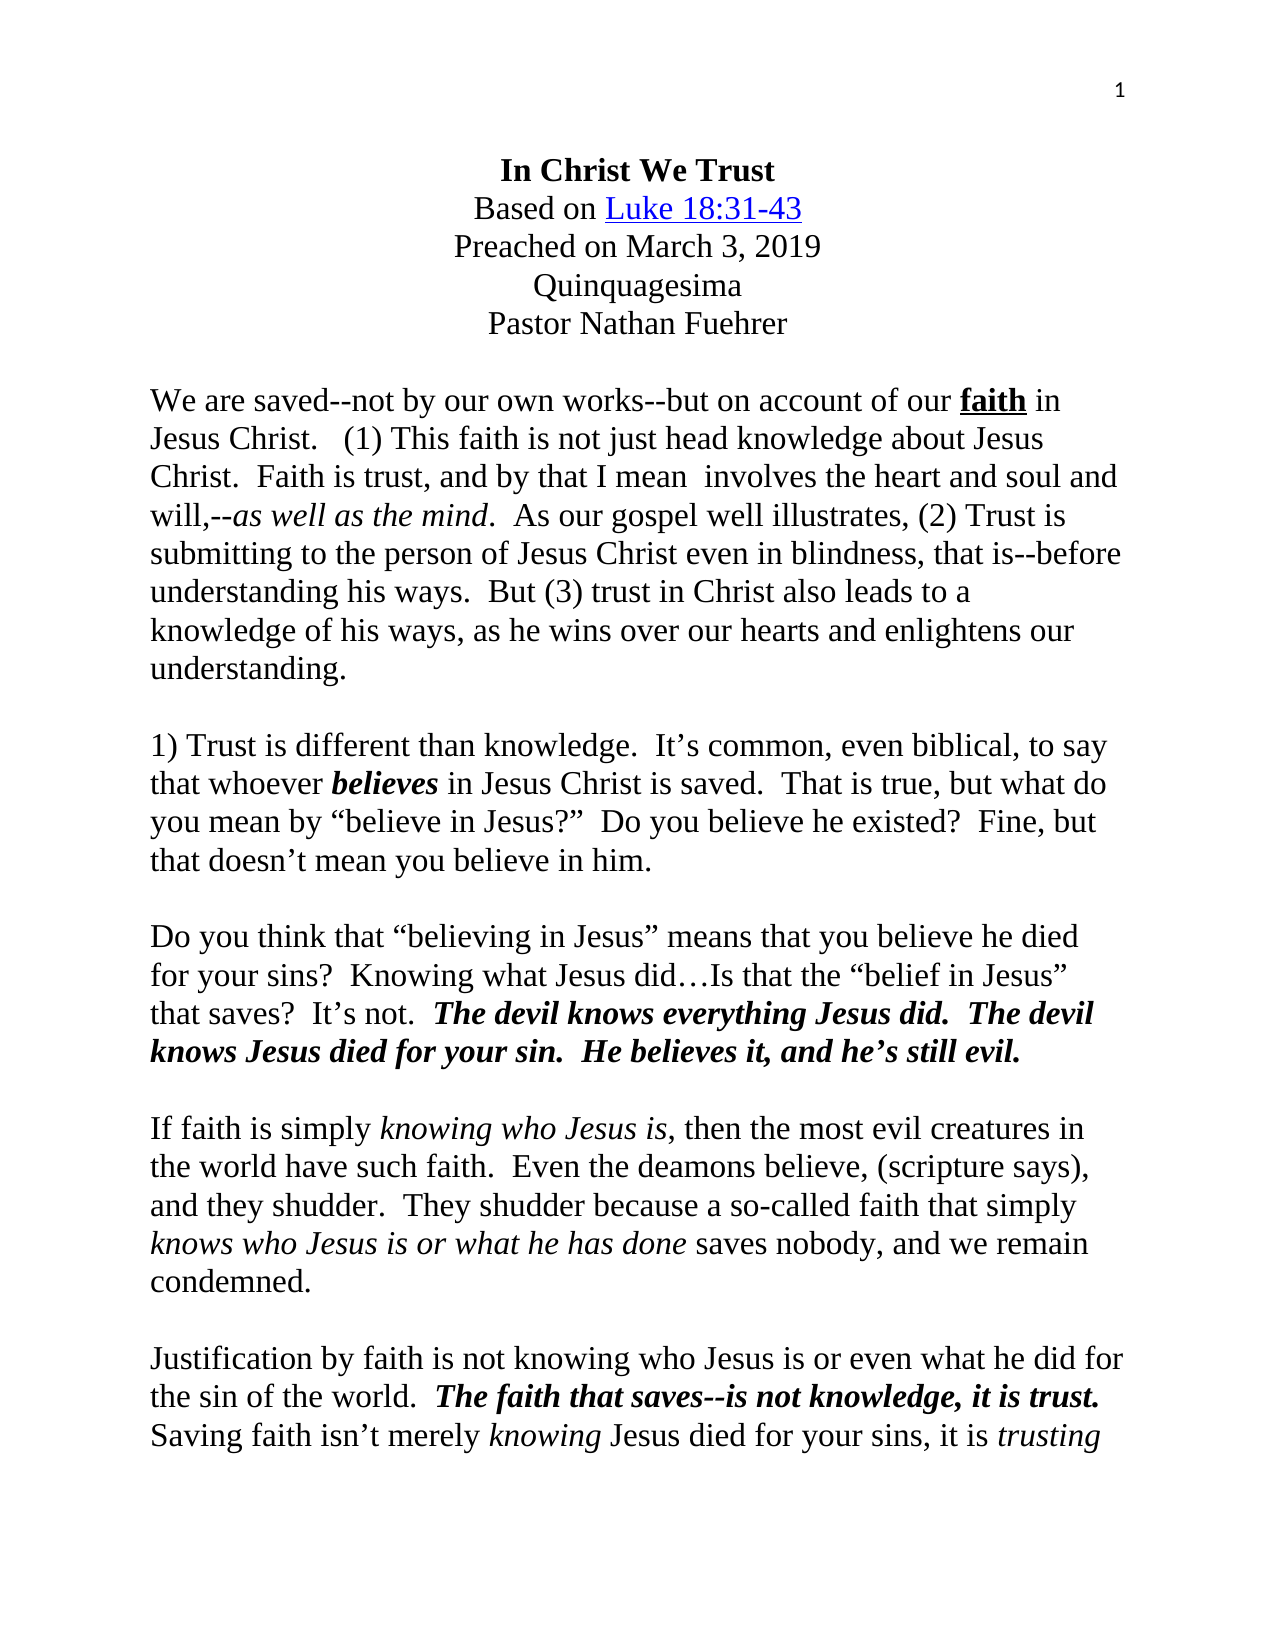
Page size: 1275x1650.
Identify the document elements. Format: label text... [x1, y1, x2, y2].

text Preached on March 3, 2019 [150, 227, 1125, 265]
text If faith is simply knowing who Jesus is, then the most evil creatures in the world have such faith. Even the deamons believe, (scripture says), and they shudder. They shudder because a so-called faith that simply knows who Jesus is or what he has done saves nobody, and we remain condemned. [150, 1108, 1125, 1300]
text Quinquagesima [150, 265, 1125, 303]
text In Christ We Trust [150, 150, 1125, 188]
text We are saved--not by our own works--but on account of our faith in Jesus Christ. (1) This faith is not just head knowledge about Jesus Christ. Faith is trust, and by that I mean involves the heart and soul and will,--as well as the mind. As our gospel well illustrates, (2) Trust is submitting to the person of Jesus Christ even in blindness, that is--before understanding his ways. But (3) trust in Christ also leads to a knowledge of his ways, as he wins over our hearts and enlightens our understanding. [150, 380, 1125, 687]
text 1) Trust is different than knowledge. It’s common, even biblical, to say that whoever believes in Jesus Christ is saved. That is true, but what do you mean by “believe in Jesus?” Do you believe he existed? Fine, but that doesn’t mean you believe in him. [150, 725, 1125, 878]
text Do you think that “believing in Jesus” means that you believe he died for your sins? Knowing what Jesus did…Is that the “belief in Jesus” that saves? It’s not. The devil knows everything Jesus did. The devil knows Jesus died for your sin. He believes it, and he’s still evil. [150, 917, 1125, 1070]
text Pastor Nathan Fuehrer [150, 303, 1125, 342]
text Based on Luke 18:31-43 [150, 188, 1125, 227]
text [150, 1338, 1125, 1453]
